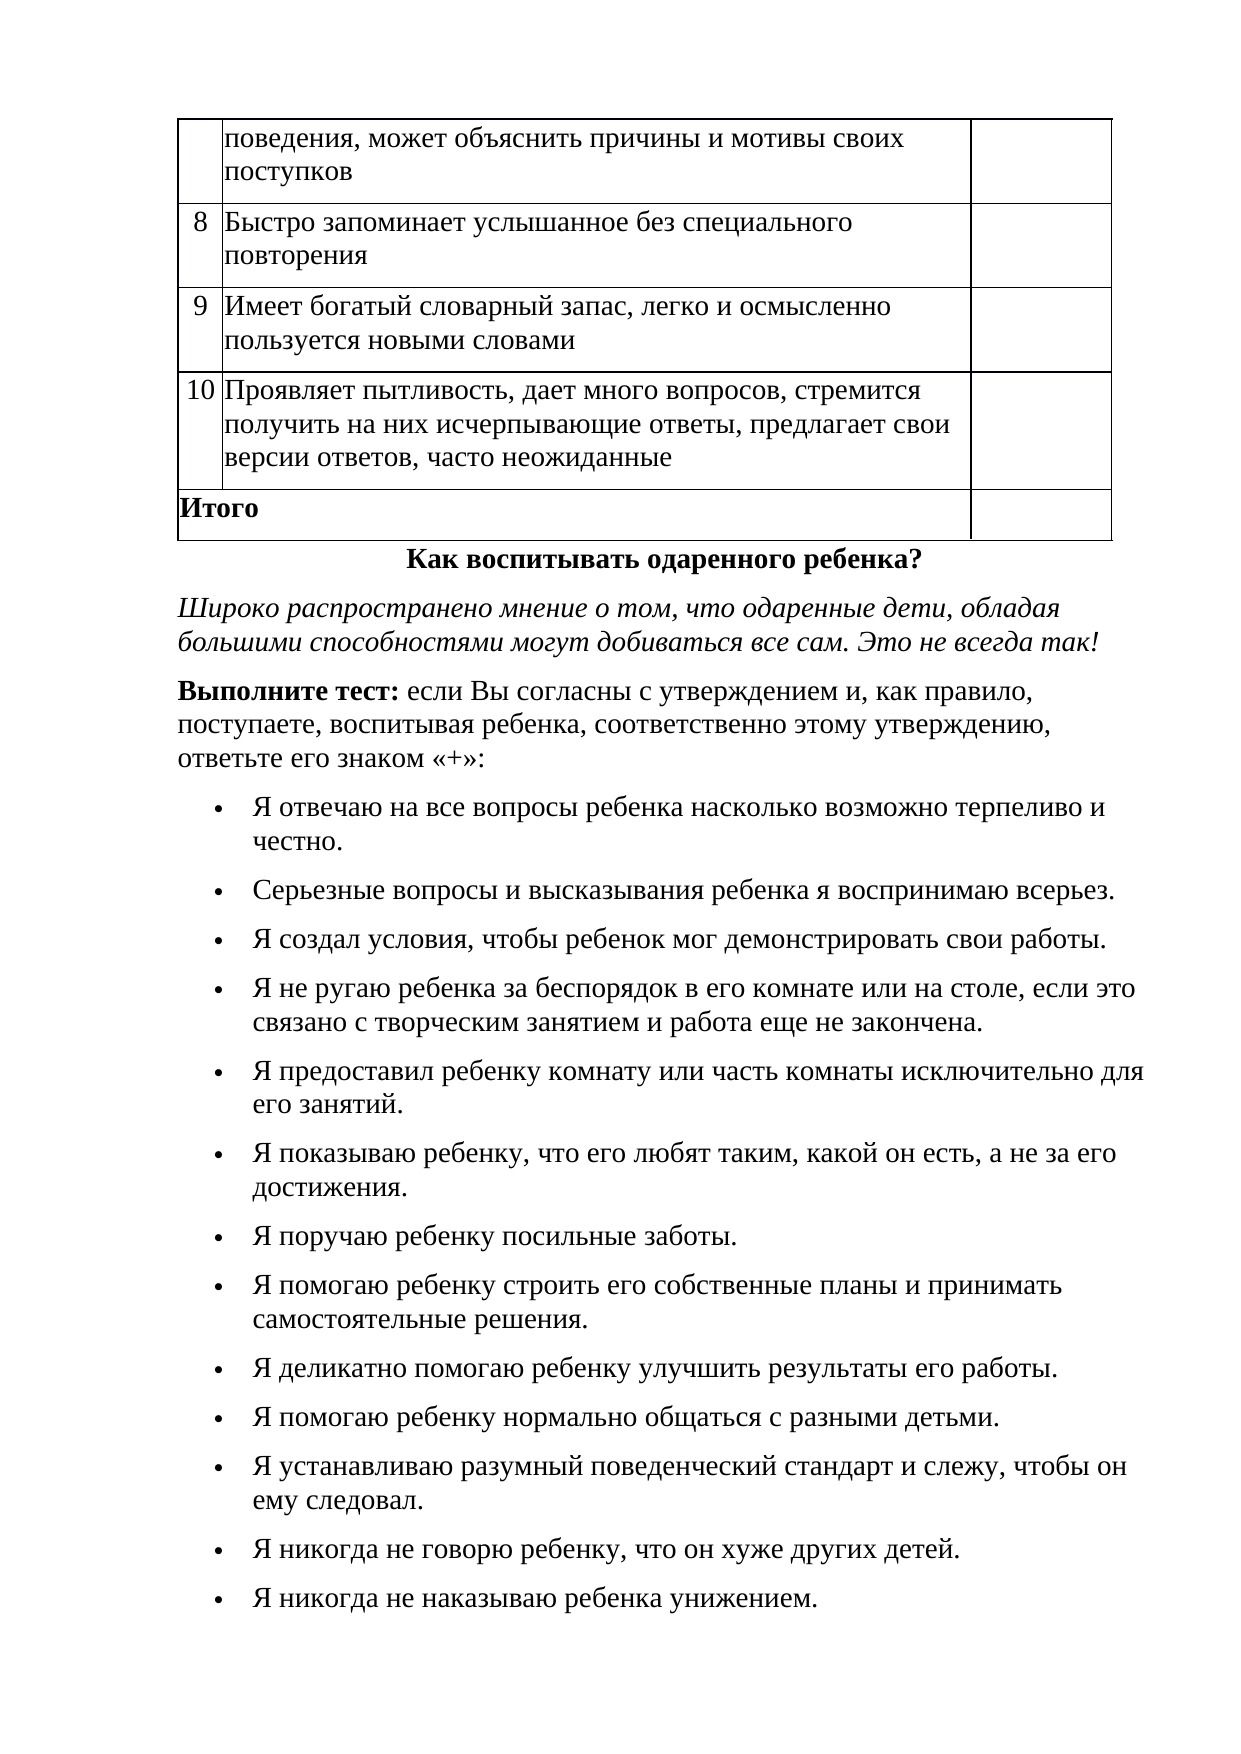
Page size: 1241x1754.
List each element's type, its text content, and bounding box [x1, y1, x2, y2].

table_cell [972, 288, 1111, 371]
table_cell Проявляет пытливость, дает много вопросов, стремится получить на них исчерпывающие ответы, предлагает свои версии ответов, часто неожиданные [223, 373, 970, 489]
list Я деликатно помогаю ребенку улучшить результаты его работы. [215, 1350, 1152, 1384]
text Выполните тест: если Вы согласны с утверждением и, как правило, поступаете, воспитывая ребенка, соответственно этому утверждению, ответьте его знаком «+»: [177, 673, 1152, 773]
list Я помогаю ребенку строить его собственные планы и принимать самостоятельные решения. [215, 1267, 1152, 1334]
list Я отвечаю на все вопросы ребенка насколько возможно терпеливо и честно. [215, 789, 1152, 856]
table_cell Итого [179, 490, 970, 539]
list Я показываю ребенку, что его любят таким, какой он есть, а не за его достижения. [215, 1136, 1152, 1203]
table_cell Имеет богатый словарный запас, легко и осмысленно пользуется новыми словами [223, 288, 970, 371]
text Широко распространено мнение о том, что одаренные дети, обладая большими способностями могут добиваться все сам. Это не всегда так! [177, 590, 1152, 657]
list Я предоставил ребенку комнату или часть комнаты исключительно для его занятий. [215, 1053, 1152, 1120]
list Серьезные вопросы и высказывания ребенка я воспринимаю всерьез. [215, 872, 1152, 905]
list Я никогда не говорю ребенку, что он хуже других детей. [215, 1531, 1152, 1565]
list Я создал условия, чтобы ребенок мог демонстрировать свои работы. [215, 921, 1152, 954]
table_cell [972, 204, 1111, 287]
table_cell 10 [179, 373, 222, 489]
table_cell 9 [179, 288, 222, 371]
table_cell [972, 373, 1111, 489]
table_cell [972, 120, 1111, 202]
list Я поручаю ребенку посильные заботы. [215, 1218, 1152, 1252]
list Я не ругаю ребенка за беспорядок в его комнате или на столе, если это связано с творческим занятием и работа еще не закончена. [215, 970, 1152, 1037]
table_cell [223, 120, 970, 202]
table_cell [972, 490, 1111, 539]
table_cell 7 [179, 120, 222, 202]
list Я никогда не наказываю ребенка унижением. [215, 1580, 1152, 1614]
list Я помогаю ребенку нормально общаться с разными детьми. [215, 1399, 1152, 1433]
table_cell Быстро запоминает услышанное без специального повторения [223, 204, 970, 287]
table_cell 8 [179, 204, 222, 287]
list Я устанавливаю разумный поведенческий стандарт и слежу, чтобы он ему следовал. [215, 1448, 1152, 1516]
text Как воспитывать одаренного ребенка? [177, 541, 1152, 574]
